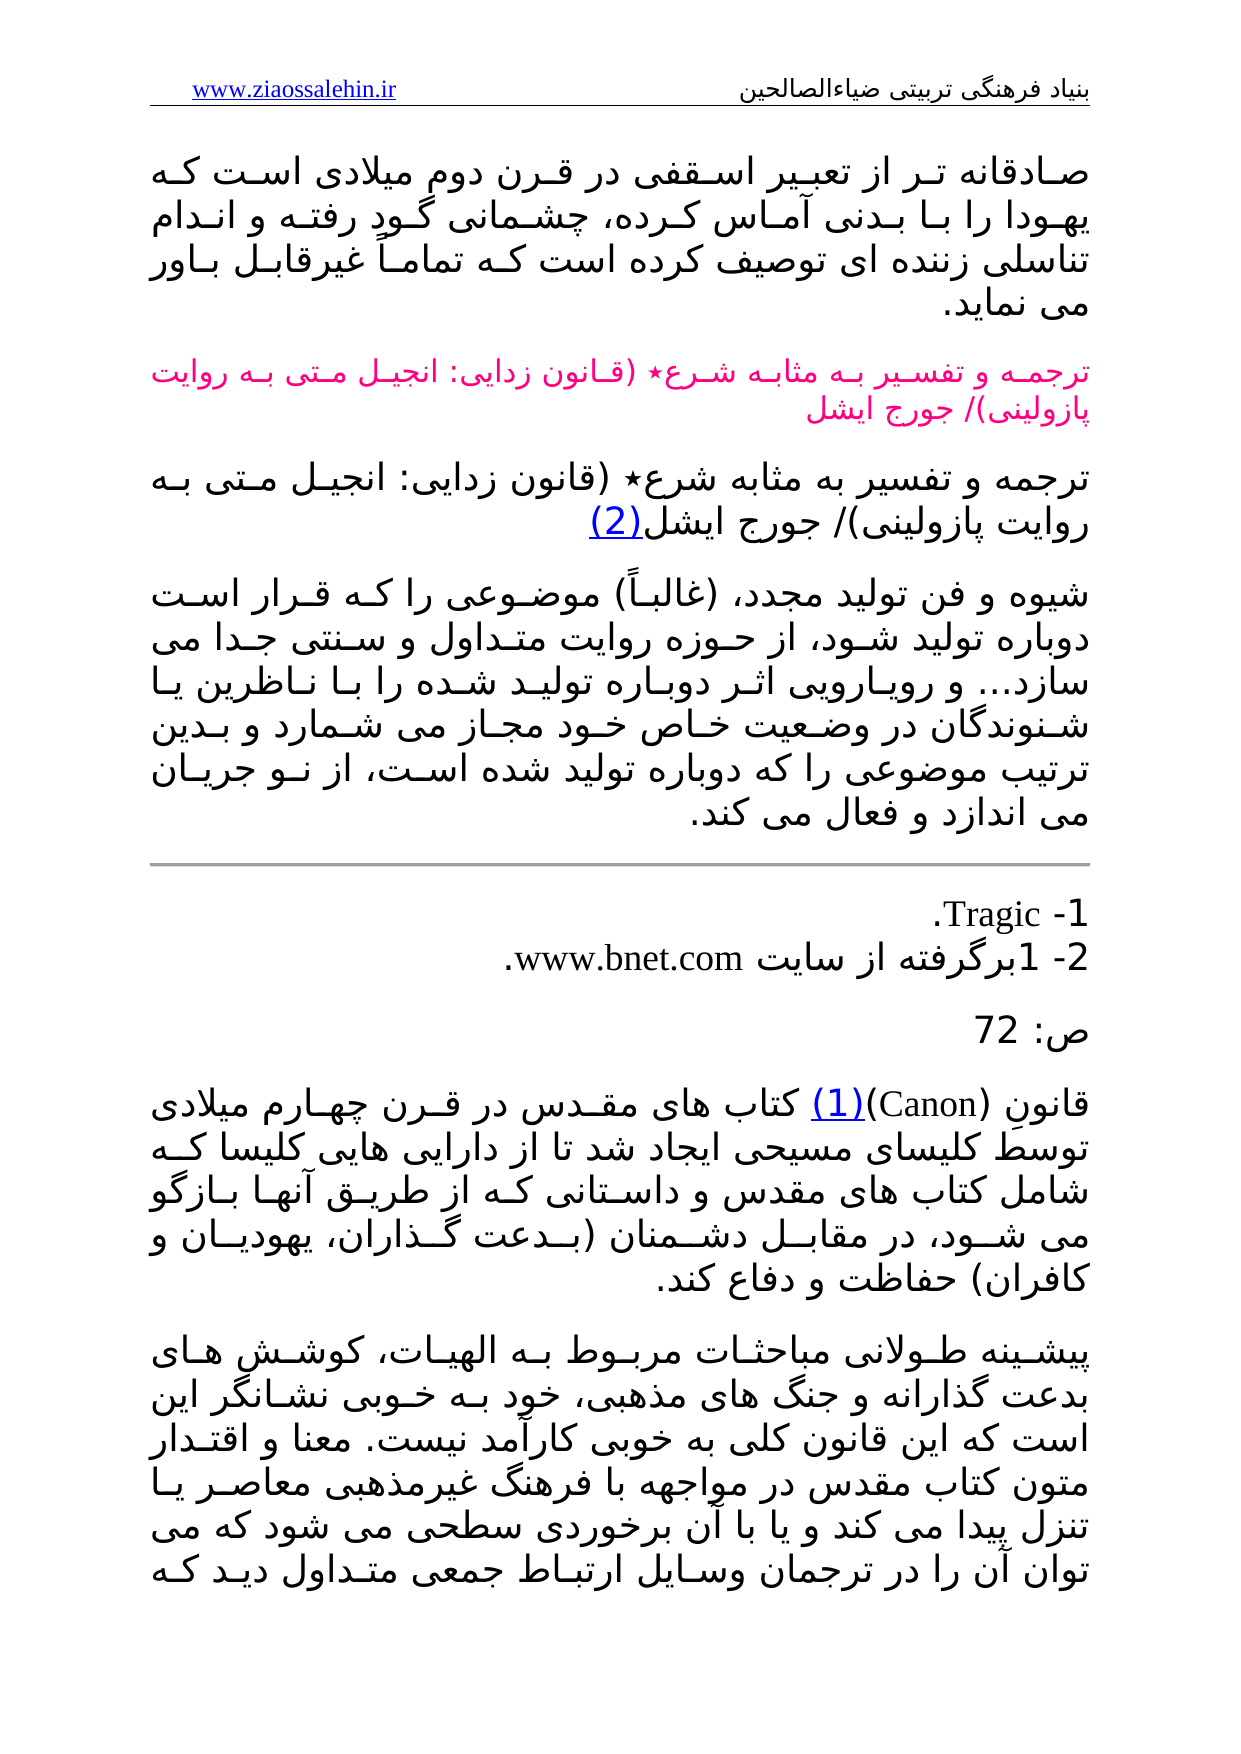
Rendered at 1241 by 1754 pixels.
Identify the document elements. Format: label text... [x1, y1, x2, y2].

text 1- Tragic. [150, 892, 1090, 936]
text شیوه و فن تولید مجدد، (غالباً) موضوعی را که قرار است دوباره تولید شود، از حوزه روایت متداول و سنتی جدا می سازد... و رویارویی اثر دوباره تولید شده را با ناظرین یا شنوندگان در وضعیت خاص خود مجاز می شمارد و بدین ترتیب موضوعی را که دوباره تولید شده است، از نو جریان می اندازد و فعال می کند. [150, 572, 1090, 834]
subtitle ترجمه و تفسیر به مثابه شرع٭ (قانون زدایی: انجیل متی به روایت پازولینی)/ جورج ایشل [150, 354, 1090, 426]
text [150, 150, 1090, 324]
text ص: 72 [150, 1009, 1090, 1052]
text قانونِ (Canon)(1) کتاب های مقدس در قرن چهارم میلادی توسط کلیسای مسیحی ایجاد شد تا از دارایی هایی کلیسا که شامل کتاب های مقدس و داستانی که از طریق آنها بازگو می شود، در مقابل دشمنان (بدعت گذاران، یهودیان و کافران) حفاظت و دفاع کند. [150, 1082, 1090, 1300]
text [150, 1329, 1090, 1591]
text ترجمه و تفسیر به مثابه شرع٭ (قانون زدایی: انجیل متی به روایت پازولینی)/ جورج ایشل(2) [150, 456, 1090, 543]
text 2- 1برگرفته از سایت www.bnet.com. [150, 936, 1090, 979]
